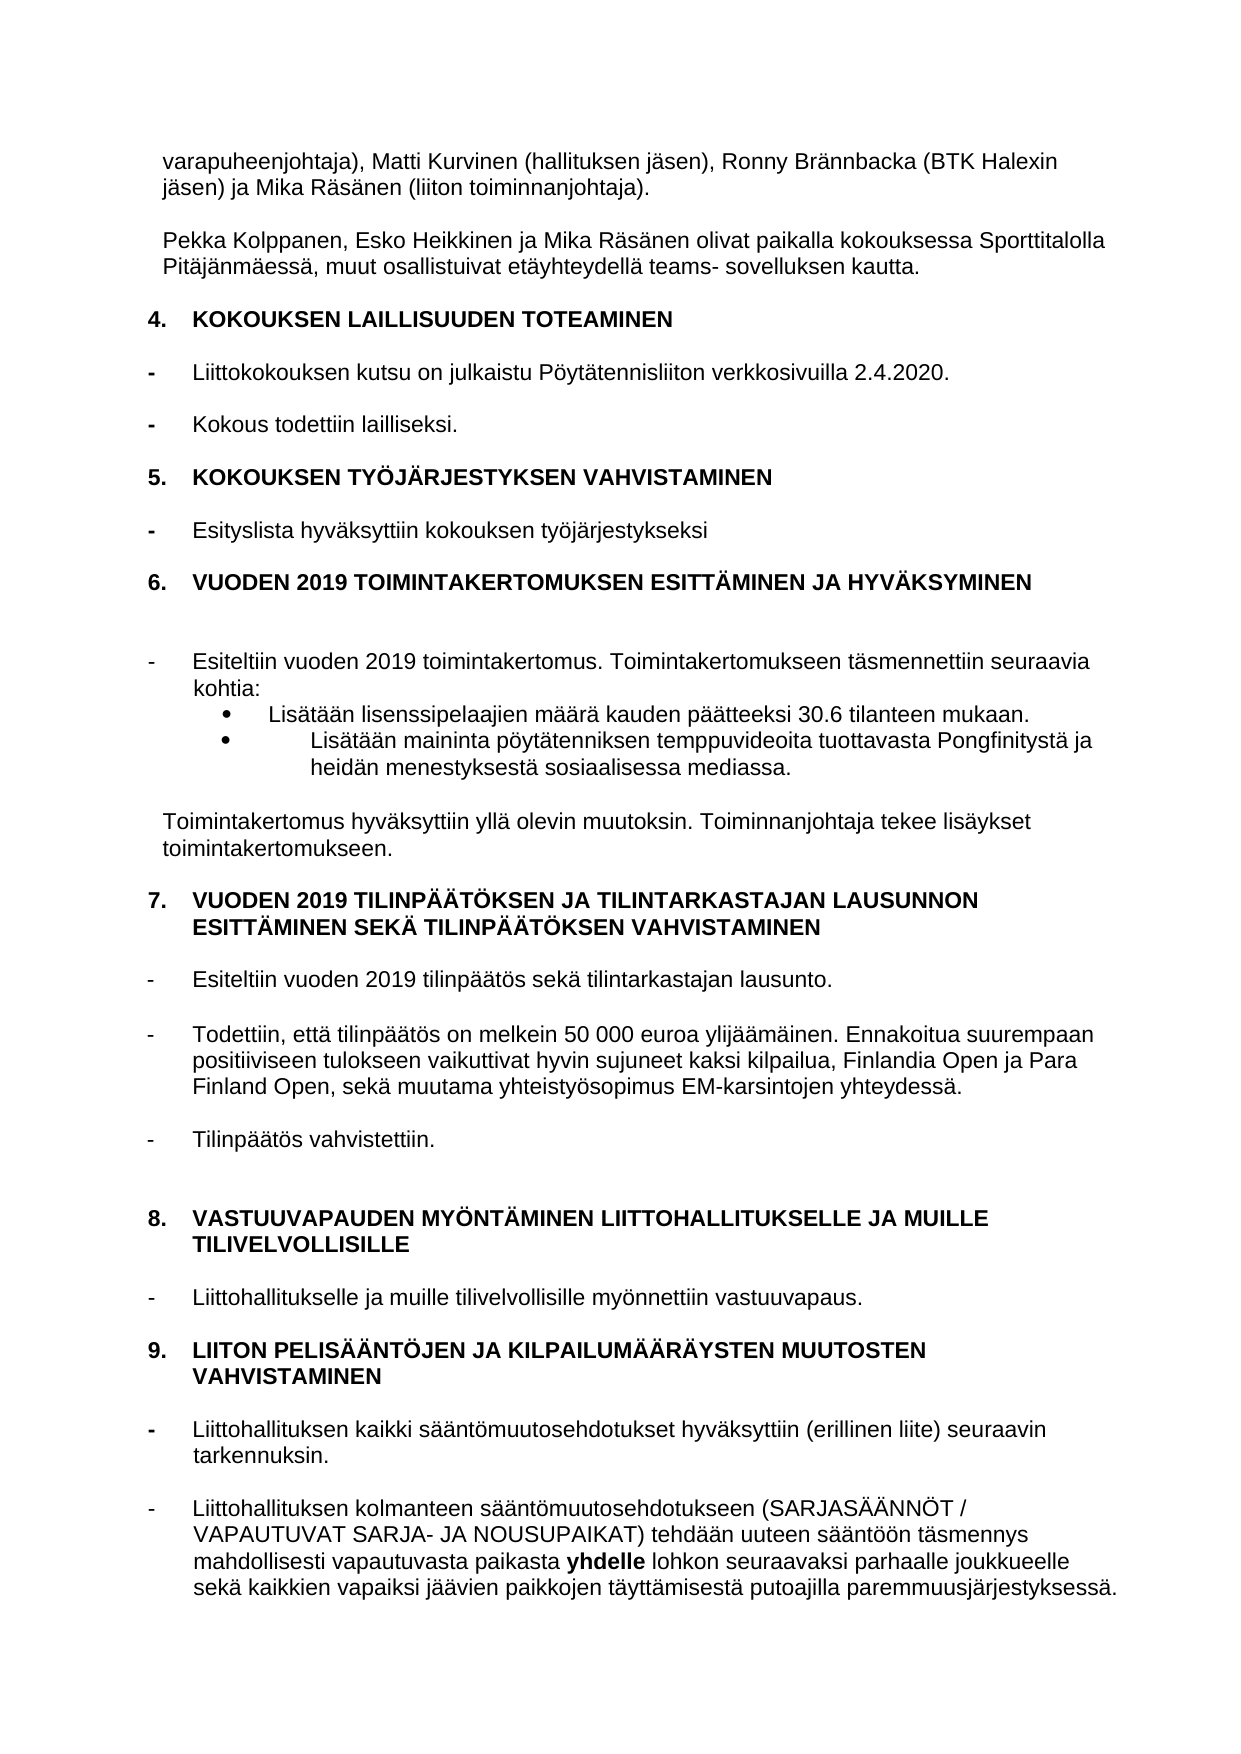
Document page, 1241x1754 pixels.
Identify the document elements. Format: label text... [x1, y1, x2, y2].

text VAHVISTAMINEN [118, 1363, 1122, 1389]
list Liittohallitukselle ja muille tilivelvollisille myönnettiin vastuuvapaus. [148, 1284, 1122, 1311]
list Kokous todettiin lailliseksi. [148, 411, 1122, 437]
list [148, 1495, 1122, 1600]
list Liittokokouksen kutsu on julkaistu Pöytätennisliiton verkkosivuilla 2.4.2020. [148, 358, 1122, 385]
list VASTUUVAPAUDEN MYÖNTÄMINEN LIITTOHALLITUKSELLE JA MUILLE [148, 1205, 1122, 1231]
list LIITON PELISÄÄNTÖJEN JA KILPAILUMÄÄRÄYSTEN MUUTOSTEN [148, 1337, 1122, 1363]
list KOKOUKSEN TYÖJÄRJESTYKSEN VAHVISTAMINEN [148, 464, 1122, 490]
list Liittohallituksen kaikki sääntömuutosehdotukset hyväksyttiin (erillinen liite) seuraavin tarkennuksin. [148, 1416, 1122, 1469]
list VUODEN 2019 TILINPÄÄTÖKSEN JA TILINTARKASTAJAN LAUSUNNON [148, 887, 1122, 913]
list VUODEN 2019 TOIMINTAKERTOMUKSEN ESITTÄMINEN JA HYVÄKSYMINEN [148, 569, 1122, 596]
list Todettiin, että tilinpäätös on melkein 50 000 euroa ylijäämäinen. Ennakoitua suurempaan positiiviseen tulokseen vaikuttivat hyvin sujuneet kaksi kilpailua, Finlandia Open ja Para Finland Open, sekä muutama yhteistyösopimus EM-karsintojen yhteydessä. [147, 1021, 1122, 1100]
text Pekka Kolppanen, Esko Heikkinen ja Mika Räsänen olivat paikalla kokouksessa Sporttitalolla Pitäjänmäessä, muut osallistuivat etäyhteydellä teams- sovelluksen kautta. [162, 227, 1122, 279]
list Esityslista hyväksyttiin kokouksen työjärjestykseksi [148, 517, 1122, 543]
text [162, 148, 1122, 200]
text Toimintakertomus hyväksyttiin yllä olevin muutoksin. Toiminnanjohtaja tekee lisäykset toimintakertomukseen. [162, 808, 1122, 861]
text ESITTÄMINEN SEKÄ TILINPÄÄTÖKSEN VAHVISTAMINEN [118, 913, 1122, 940]
list Lisätään maininta pöytätenniksen temppuvideoita tuottavasta Pongfinitystä ja heidän menestyksestä sosiaalisessa mediassa. [222, 727, 1122, 780]
list Lisätään lisenssipelaajien määrä kauden päätteeksi 30.6 tilanteen mukaan. [223, 701, 1122, 727]
list Esiteltiin vuoden 2019 tilinpäätös sekä tilintarkastajan lausunto. [147, 966, 1122, 993]
list KOKOUKSEN LAILLISUUDEN TOTEAMINEN [148, 306, 1122, 332]
text TILIVELVOLLISILLE [118, 1231, 1122, 1258]
list Esiteltiin vuoden 2019 toimintakertomus. Toimintakertomukseen täsmennettiin seuraavia kohtia: [148, 648, 1122, 701]
list Tilinpäätös vahvistettiin. [147, 1126, 1122, 1152]
